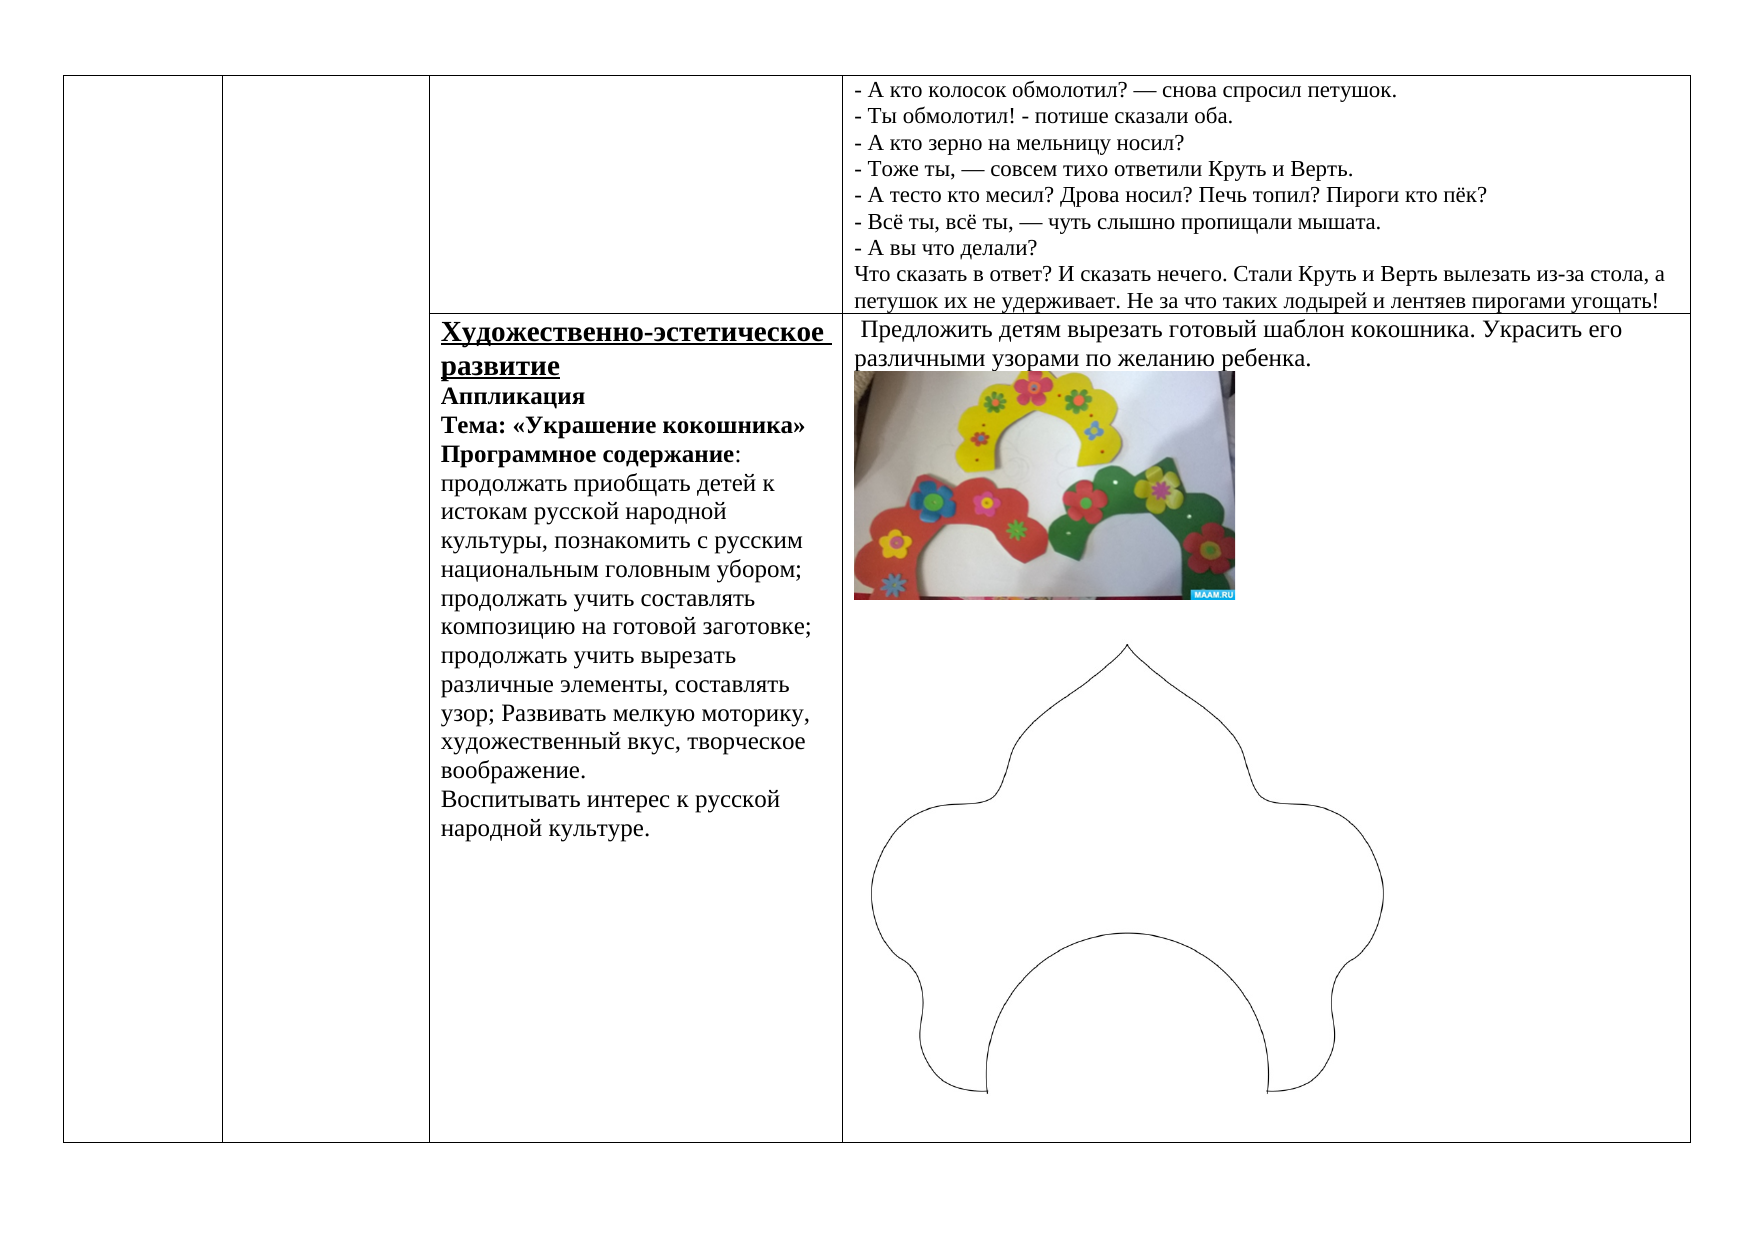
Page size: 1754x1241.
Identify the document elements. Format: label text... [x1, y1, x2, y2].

picture [854, 628, 1398, 1113]
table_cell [430, 76, 842, 313]
picture [854, 371, 1235, 600]
table_cell Художественно-эстетическое развитие Аппликация Тема: «Украшение кокошника» Программное содержание: продолжать приобщать детей к истокам русской народной культуры, познакомить с русским национальным головным убором; продолжать учить составлять композицию на готовой заготовке; продолжать учить вырезать различные элементы, составлять узор; Развивать мелкую моторику, художественный вкус, творческое воображение. Воспитывать интерес к русской народной культуре. [430, 314, 842, 1142]
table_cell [843, 76, 1690, 313]
table_cell Предложить детям вырезать готовый шаблон кокошника. Украсить его различными узорами по желанию ребенка. [843, 314, 1690, 1142]
